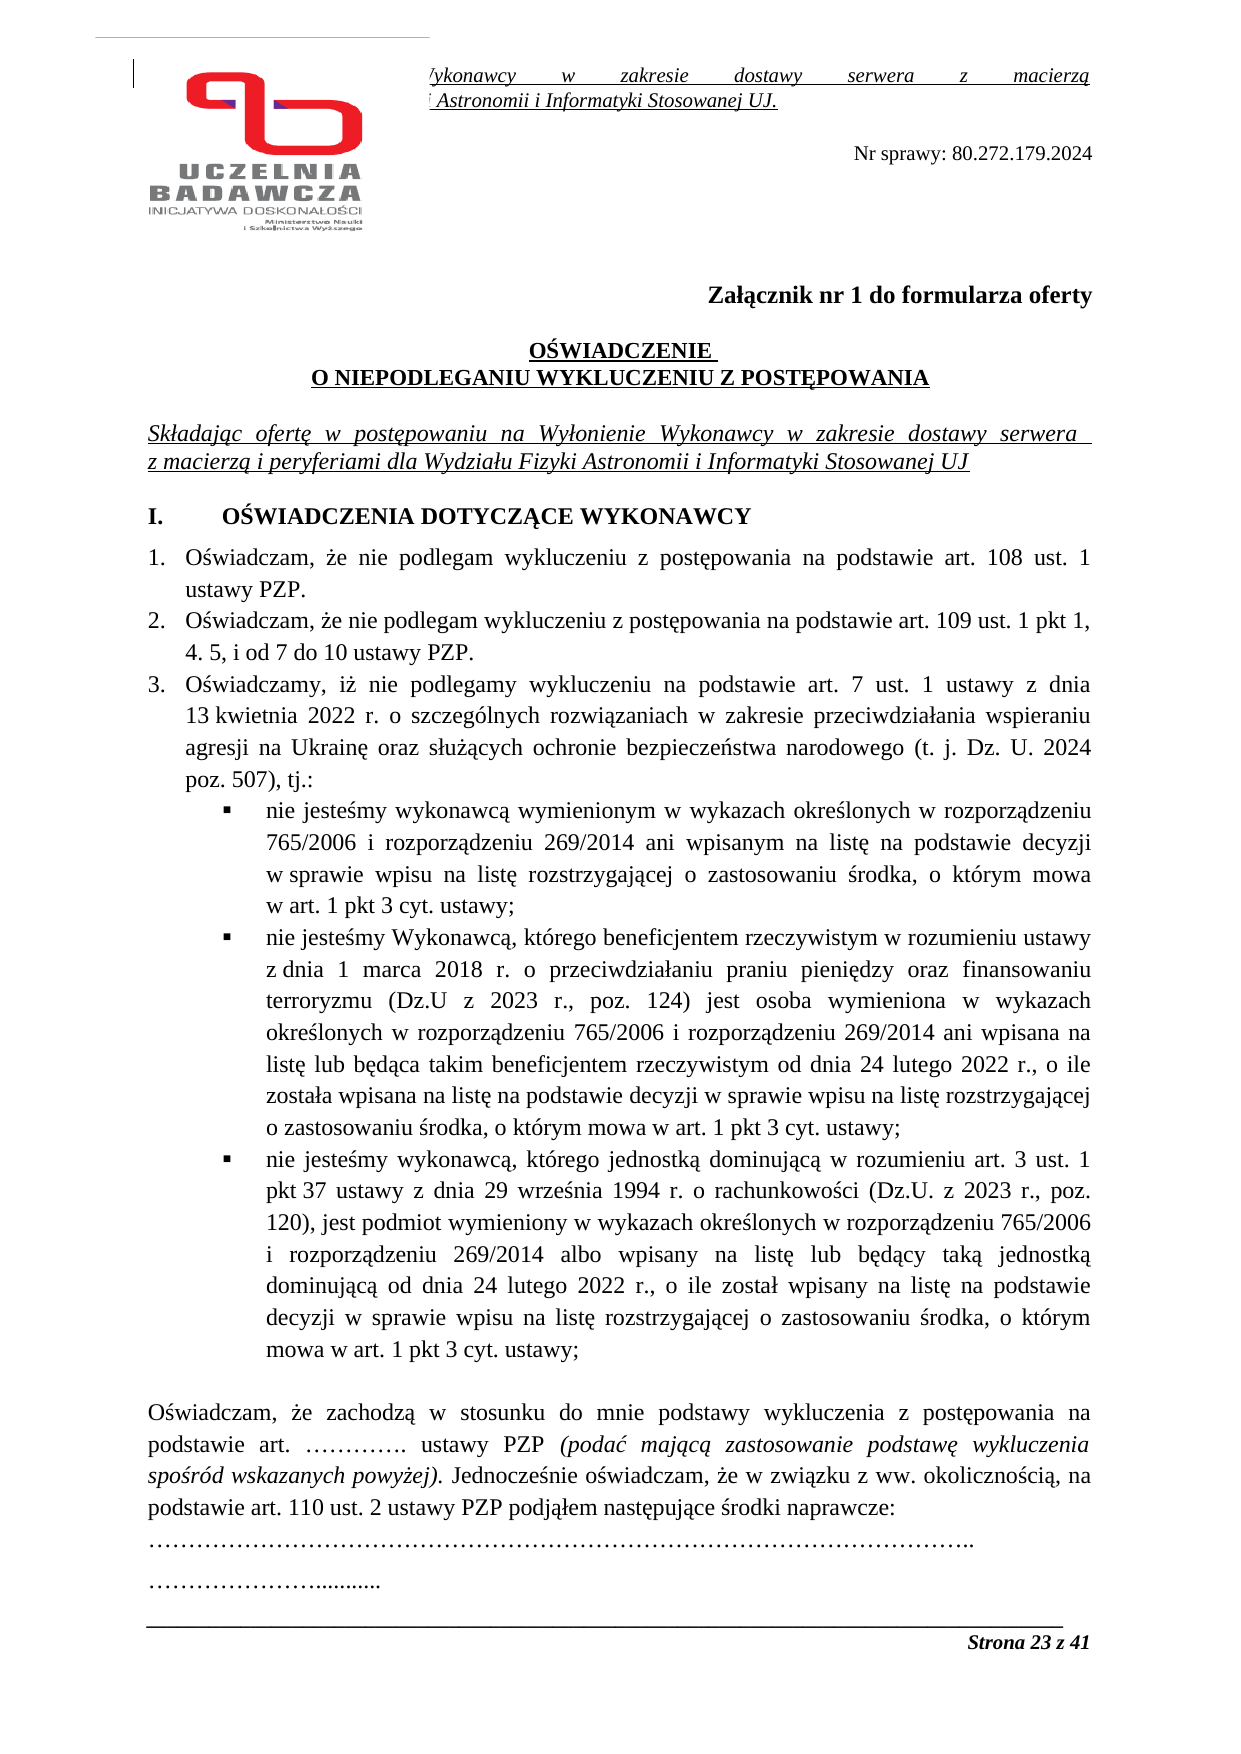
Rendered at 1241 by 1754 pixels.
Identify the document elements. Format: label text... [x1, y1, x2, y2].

picture [95, 37, 430, 273]
text OŚWIADCZENIE [148, 338, 1092, 364]
list OŚWIADCZENIA DOTYCZĄCE WYKONAWCY [148, 502, 1092, 529]
list nie jesteśmy wykonawcą, którego jednostką dominującą w rozumieniu art. 3 ust. 1 pkt 37 ustawy z dnia 29 września 1994 r. o rachunkowości (Dz.U. z 2023 r., poz. 120), jest podmiot wymieniony w wykazach określonych w rozporządzeniu 765/2006 i rozporządzeniu 269/2014 albo wpisany na listę lub będący taką jednostką dominującą od dnia 24 lutego 2022 r., o ile został wpisany na listę na podstawie decyzji w sprawie wpisu na listę rozstrzygającej o zastosowaniu środka, o którym mowa w art. 1 pkt 3 cyt. ustawy; [222, 1145, 1092, 1362]
list Oświadczam, że nie podlegam wykluczeniu z postępowania na podstawie art. 109 ust. 1 pkt 1, 4. 5, i od 7 do 10 ustawy PZP. [148, 607, 1092, 666]
list Oświadczamy, iż nie podlegamy wykluczeniu na podstawie art. 7 ust. 1 ustawy z dnia 13 kwietnia 2022 r. o szczególnych rozwiązaniach w zakresie przeciwdziałania wspieraniu agresji na Ukrainę oraz służących ochronie bezpieczeństwa narodowego (t. j. Dz. U. 2024 poz. 507), tj.: [148, 670, 1092, 792]
text O NIEPODLEGANIU WYKLUCZENIU Z POSTĘPOWANIA [148, 364, 1092, 390]
text Składając ofertę w postępowaniu na Wyłonienie Wykonawcy w zakresie dostawy serwera z macierzą i peryferiami dla Wydziału Fizyki Astronomii i Informatyki Stosowanej UJ [148, 419, 1092, 443]
list nie jesteśmy Wykonawcą, którego beneficjentem rzeczywistym w rozumieniu ustawy z dnia 1 marca 2018 r. o przeciwdziałaniu praniu pieniędzy oraz finansowaniu terroryzmu (Dz.U z 2023 r., poz. 124) jest osoba wymieniona w wykazach określonych w rozporządzeniu 765/2006 i rozporządzeniu 269/2014 ani wpisana na listę lub będąca takim beneficjentem rzeczywistym od dnia 24 lutego 2022 r., o ile została wpisana na listę na podstawie decyzji w sprawie wpisu na listę rozstrzygającej o zastosowaniu środka, o którym mowa w art. 1 pkt 3 cyt. ustawy; [222, 923, 1092, 1141]
text …………………………………………………………………………………………..…………………...........…………………………………………………………………………………………………..…………………...........………………………………………………………………… [148, 1525, 1092, 1594]
text Oświadczam, że zachodzą w stosunku do mnie podstawy wykluczenia z postępowania na podstawie art. …………. ustawy PZP (podać mającą zastosowanie podstawę wykluczenia spośród wskazanych powyżej). Jednocześnie oświadczam, że w związku z ww. okolicznością, na podstawie art. 110 ust. 2 ustawy PZP podjąłem następujące środki naprawcze: [148, 1398, 1092, 1521]
text Składając ofertę w postępowaniu na Wyłonienie Wykonawcy w zakresie dostawy serwera z macierzą i peryferiami dla Wydziału Fizyki Astronomii i Informatyki Stosowanej UJ [148, 444, 1092, 474]
text Załącznik nr 1 do formularza oferty [148, 280, 1092, 309]
list nie jesteśmy wykonawcą wymienionym w wykazach określonych w rozporządzeniu 765/2006 i rozporządzeniu 269/2014 ani wpisanym na listę na podstawie decyzji w sprawie wpisu na listę rozstrzygającej o zastosowaniu środka, o którym mowa w art. 1 pkt 3 cyt. ustawy; [222, 797, 1092, 919]
list Oświadczam, że nie podlegam wykluczeniu z postępowania na podstawie art. 108 ust. 1 ustawy PZP. [148, 543, 1092, 602]
